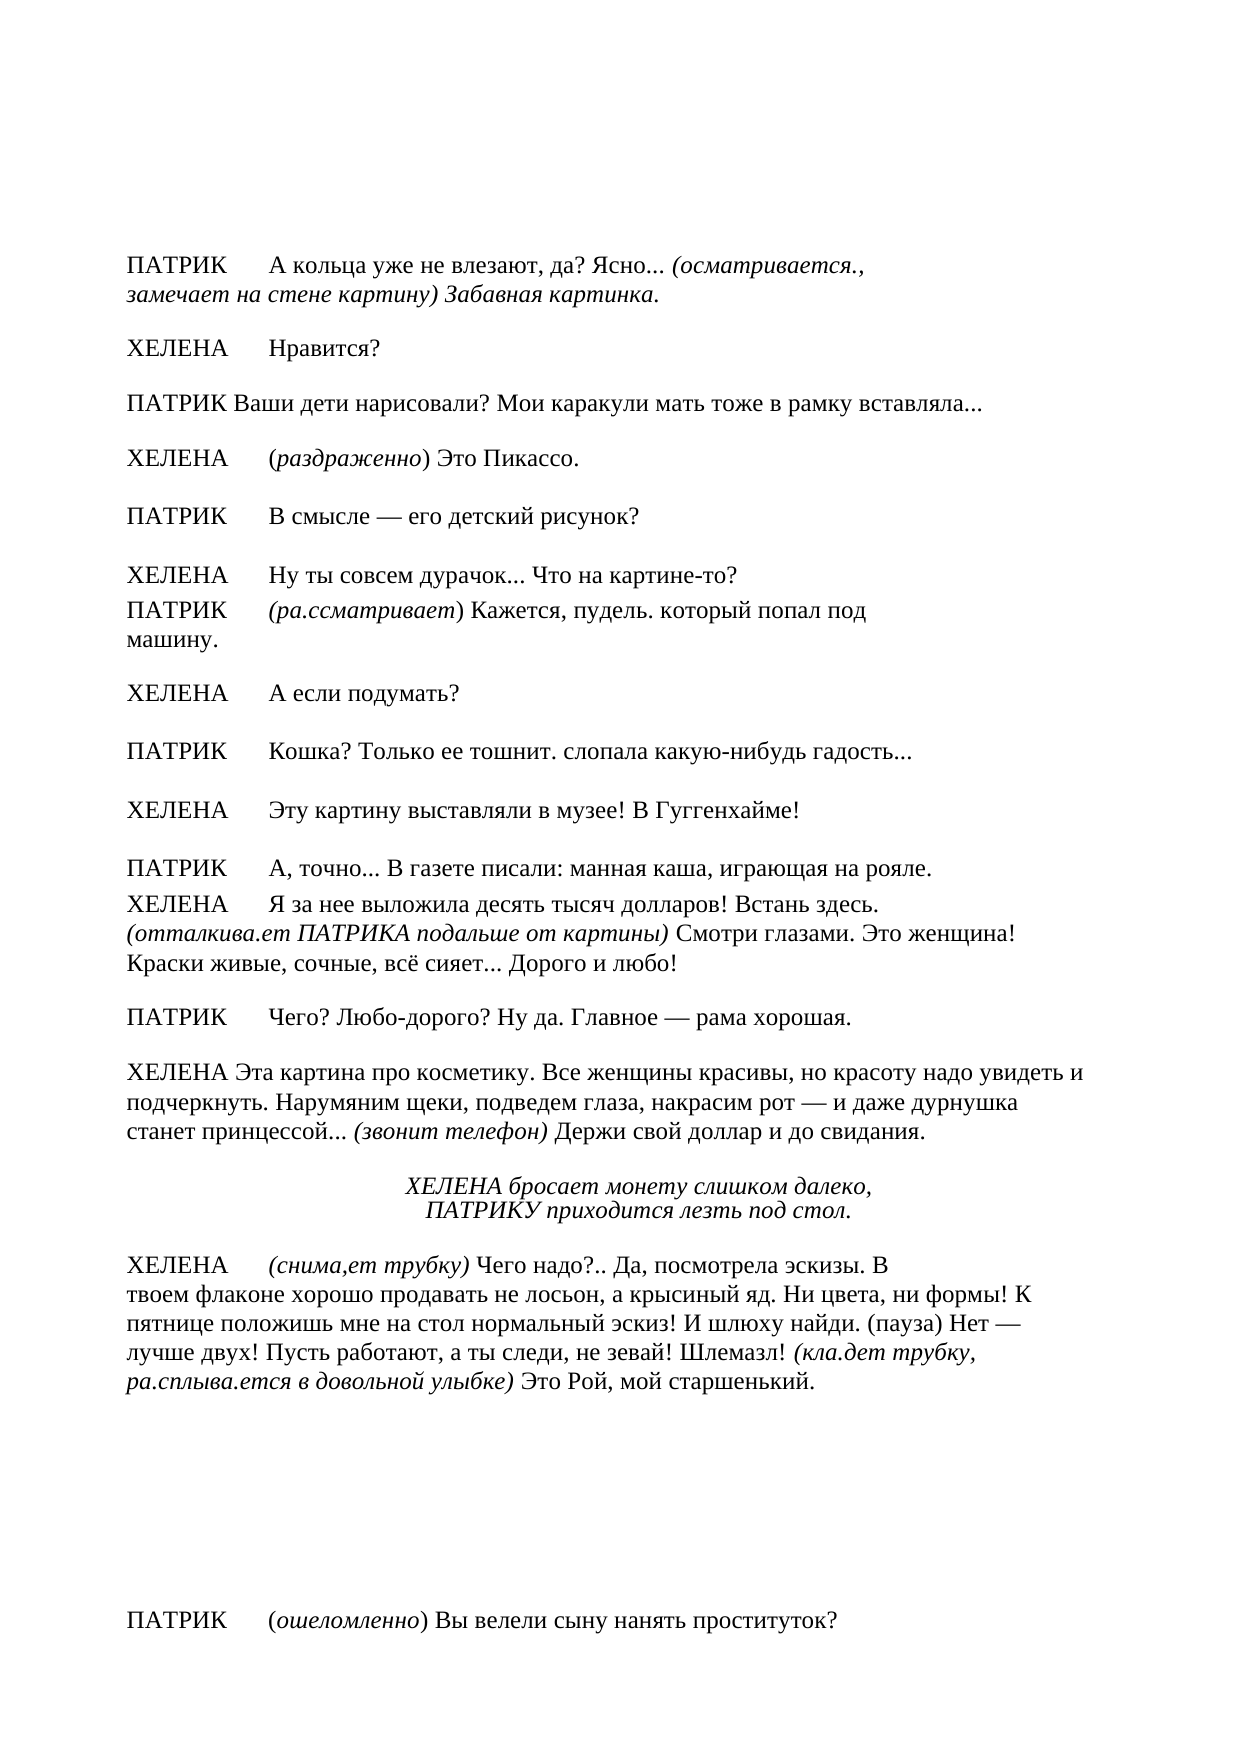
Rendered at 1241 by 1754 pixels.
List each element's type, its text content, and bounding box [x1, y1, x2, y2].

text ХЕЛЕНА Нравится? [126, 338, 1118, 361]
text твоем флаконе хорошо продавать не лосьон, а крысиный яд. Ни цвета, ни формы! К пятнице положишь мне на стол нормальный эскиз! И шлюху найди. (пауза) Нет — лучше двух! Пусть работают, а ты следи, не зевай! Шлемазл! (кла.дет трубку, ра.сплыва.ется в довольной улыбке) Это Рой, мой старшенький. [126, 1279, 1093, 1395]
text ХЕЛЕНА Эта картина про косметику. Все женщины красивы, но красоту надо увидеть и подчеркнуть. Нарумяним щеки, подведем глаза, накрасим рот — и даже дурнушка станет принцессой... (звонит телефон) Держи свой доллар и до свидания. [126, 1057, 1093, 1145]
text ХЕЛЕНА (снима,ет трубку) Чего надо?.. Да, посмотрела эскизы. В [126, 1251, 1118, 1279]
text ПАТРИК (ошеломленно) Вы велели сыну нанять проституток? [126, 1610, 1102, 1633]
text машину. [126, 624, 1118, 653]
text ХЕЛЕНА Ну ты совсем дурачок... Что на картине-то? [126, 536, 1118, 595]
text ПАТРИК Кошка? Только ее тошнит. слопала какую-нибудь гадость... [126, 713, 1118, 771]
text ХЕЛЕНА Я за нее выложила десять тысяч долларов! Встань здесь. [126, 888, 1118, 918]
text ПАТРИК (ра.ссматривает) Кажется, пудель. который попал под [126, 595, 1118, 624]
text ПАТРИК Чего? Любо-дорого? Ну да. Главное — рама хорошая. [126, 1007, 1118, 1030]
text ХЕЛЕНА (раздраженно) Это Пикассо. [126, 419, 1118, 478]
text ПАТРИК В смысле — его детский рисунок? [126, 478, 1118, 536]
text замечает на стене картину) Забавная картинка. [126, 279, 1118, 308]
text ХЕЛЕНА бросает монету слишком далеко, [160, 1176, 1118, 1199]
text ПАТРИКУ приходится лезть под стол. [160, 1200, 1118, 1223]
text (отталкива.ет ПАТРИКА подальше от картины) Смотри глазами. Это женщина! Краски живые, сочные, всё сияет... Дорого и любо! [126, 918, 1093, 977]
text ПАТРИК Ваши дети нарисовали? Мои каракули мать тоже в рамку вставляла... [126, 387, 1093, 417]
text ХЕЛЕНА Эту картину выставляли в музее! В Гуггенхайме! [126, 771, 1118, 830]
text ПАТРИК А кольца уже не влезают, да? Ясно... (осматривается., [126, 250, 1118, 279]
text ХЕЛЕНА А если подумать? [126, 654, 1118, 713]
text ПАТРИК А, точно... В газете писали: манная каша, играющая на рояле. [126, 830, 1118, 888]
